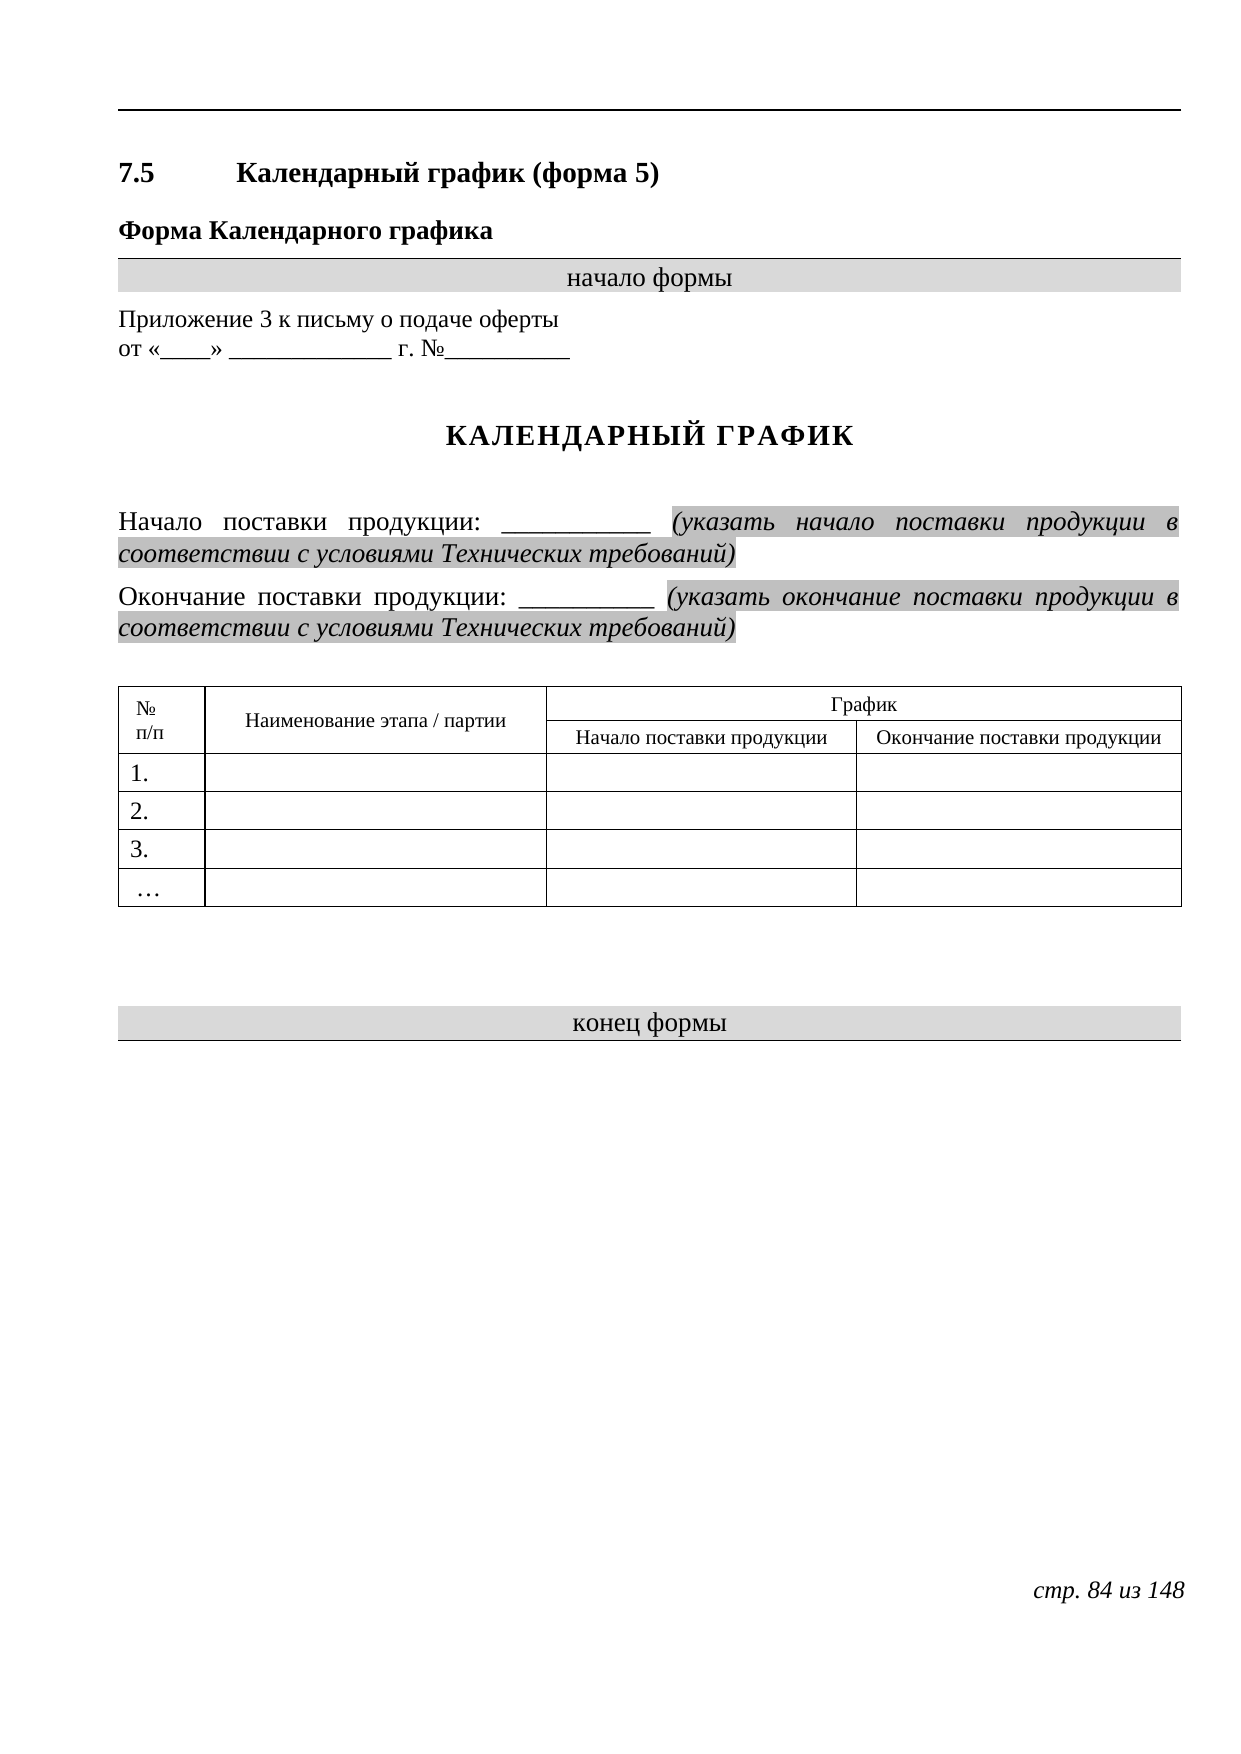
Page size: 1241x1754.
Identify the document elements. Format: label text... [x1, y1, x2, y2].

text Начало поставки продукции: ___________ (указать начало поставки продукции в соответствии с условиями Технических требований) [118, 506, 672, 537]
table_cell [857, 830, 1181, 867]
text Окончание поставки продукции: __________ (указать окончание поставки продукции в соответствии с условиями Технических требований) [118, 580, 667, 611]
table_cell [547, 830, 856, 867]
table_cell Окончание поставки продукции [857, 721, 1181, 753]
table_cell [547, 869, 856, 906]
text Окончание поставки продукции: __________ (указать окончание поставки продукции в соответствии с условиями Технических требований) [736, 580, 1181, 643]
table_header № п/п [119, 687, 204, 753]
table_cell … [119, 869, 204, 906]
table_cell [206, 754, 546, 791]
text начало формы [118, 259, 1181, 292]
text Форма Календарного графика [118, 214, 1181, 245]
table_header Наименование этапа / партии [206, 687, 546, 753]
table_cell [547, 792, 856, 829]
text Начало поставки продукции: ___________ (указать начало поставки продукции в соответствии с условиями Технических требований) [736, 506, 1181, 568]
table_cell [206, 830, 546, 867]
table_cell [857, 754, 1181, 791]
table_cell [119, 792, 204, 829]
table_cell [119, 754, 204, 791]
table_header График [547, 687, 1181, 720]
text конец формы [118, 1006, 1181, 1040]
table_cell [547, 754, 856, 791]
text Календарный график [118, 418, 1181, 452]
text Приложение 3 к письму о подаче оферты от «____» _____________ г. №__________ [118, 304, 1181, 362]
table_cell [119, 830, 204, 867]
table_cell Начало поставки продукции [547, 721, 856, 753]
subtitle Календарный график (форма 5) [118, 156, 1181, 189]
table_cell [857, 792, 1181, 829]
table_cell [857, 869, 1181, 906]
table_cell [206, 869, 546, 906]
table_cell [206, 792, 546, 829]
